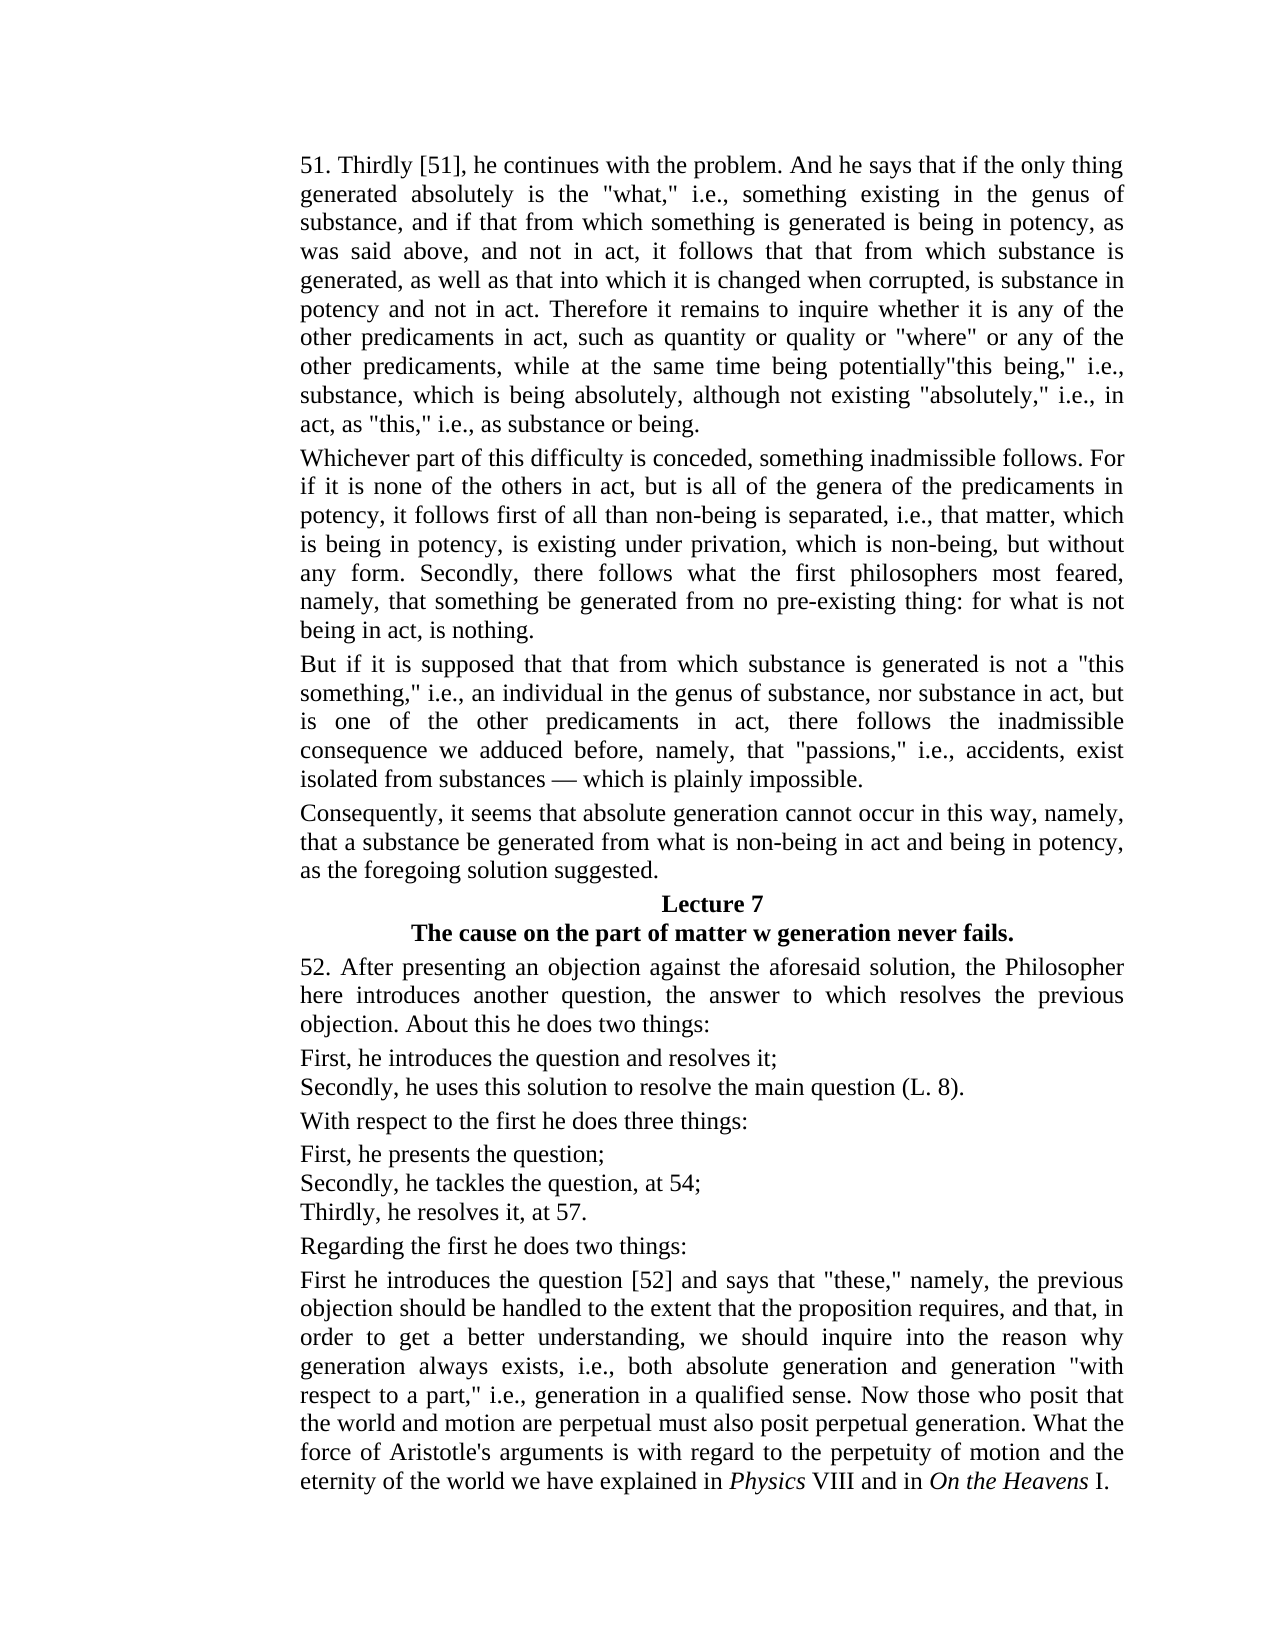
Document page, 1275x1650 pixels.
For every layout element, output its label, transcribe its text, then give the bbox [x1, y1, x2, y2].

text First, he presents the question; [300, 1139, 1125, 1168]
text With respect to the first he does three things: [300, 1106, 1125, 1134]
text But if it is supposed that that from which substance is generated is not a "this something," i.e., an individual in the genus of substance, nor substance in act, but is one of the other predicaments in act, there follows the inadmissible consequence we adduced before, namely, that "passions," i.e., accidents, exist isolated from substances — which is plainly impossible. [300, 649, 1125, 793]
text Secondly, he uses this solution to resolve the main question (L. 8). [300, 1072, 1125, 1101]
text Regarding the first he does two things: [300, 1231, 1125, 1260]
text First, he introduces the question and resolves it; [300, 1043, 1125, 1072]
text Whichever part of this difficulty is conceded, something inadmissible follows. For if it is none of the others in act, but is all of the genera of the predicaments in potency, it follows first of all than non-being is separated, i.e., that matter, which is being in potency, is existing under privation, which is non-being, but without any form. Secondly, there follows what the first philosophers most feared, namely, that something be generated from no pre-existing thing: for what is not being in act, is nothing. [300, 443, 1125, 644]
text First he introduces the question [52] and says that "these," namely, the previous objection should be handled to the extent that the proposition requires, and that, in order to get a better understanding, we should inquire into the reason why generation always exists, i.e., both absolute generation and generation "with respect to a part," i.e., generation in a qualified sense. Now those who posit that the world and motion are perpetual must also posit perpetual generation. What the force of Aristotle's arguments is with regard to the perpetuity of motion and the eternity of the world we have explained in Physics VIII and in On the Heavens I. [300, 1265, 1125, 1495]
text Consequently, it seems that absolute generation cannot occur in this way, namely, that a substance be generated from what is non-being in act and being in potency, as the foregoing solution suggested. [300, 798, 1125, 884]
text Secondly, he tackles the question, at 54; [300, 1168, 1125, 1197]
text 52. After presenting an objection against the aforesaid solution, the Philosopher here introduces another question, the answer to which resolves the previous objection. About this he does two things: [300, 952, 1125, 1038]
text Thirdly, he resolves it, at 57. [300, 1197, 1125, 1226]
text Lecture 7 The cause on the part of matter w generation never fails. [300, 889, 1125, 947]
text 51. Thirdly [51], he continues with the problem. And he says that if the only thing generated absolutely is the "what," i.e., something existing in the genus of substance, and if that from which something is generated is being in potency, as was said above, and not in act, it follows that that from which substance is generated, as well as that into which it is changed when corrupted, is substance in potency and not in act. Therefore it remains to inquire whether it is any of the other predicaments in act, such as quantity or quality or "where" or any of the other predicaments, while at the same time being potentially"this being," i.e., substance, which is being absolutely, although not existing "absolutely," i.e., in act, as "this," i.e., as substance or being. [300, 150, 1125, 437]
